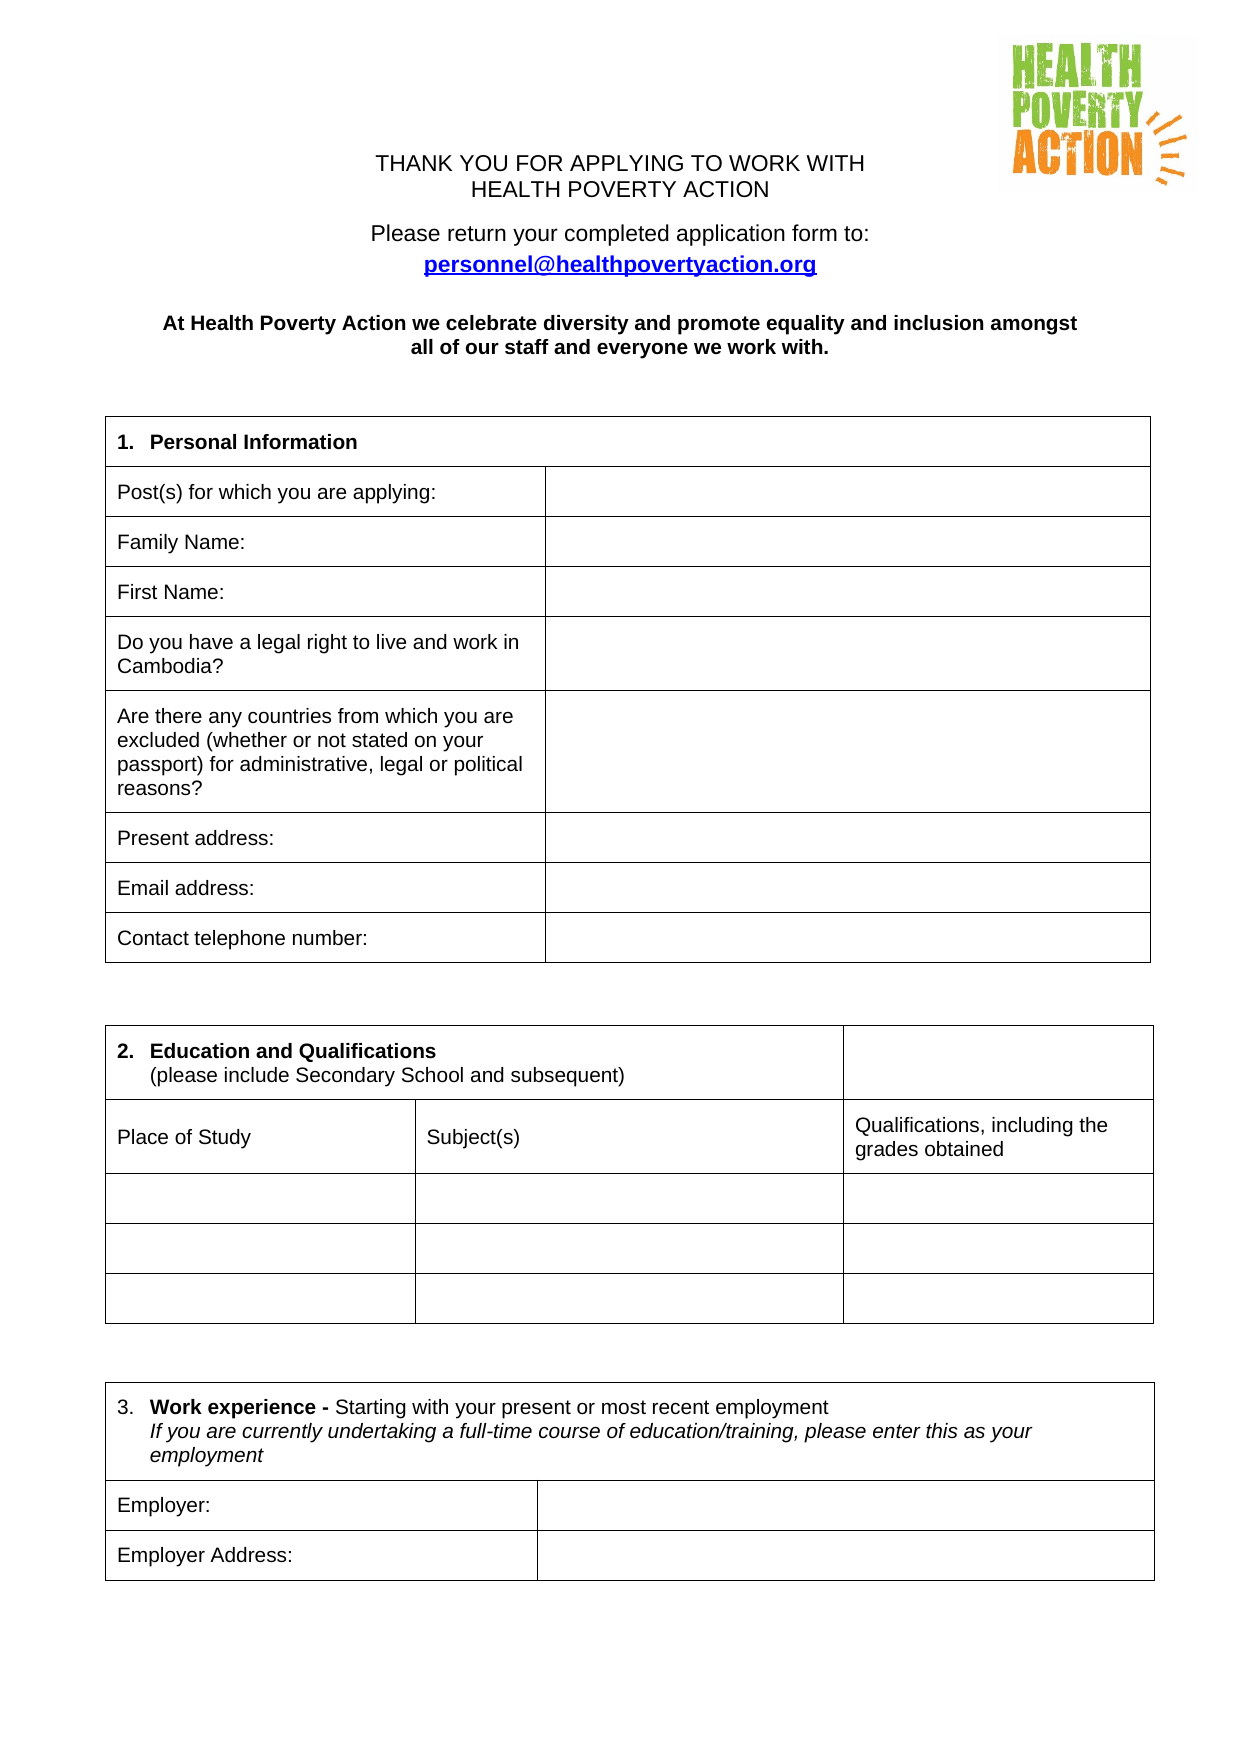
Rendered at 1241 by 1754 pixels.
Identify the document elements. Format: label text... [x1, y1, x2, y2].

table_cell Subject(s) [416, 1100, 843, 1173]
table_cell [844, 1174, 1153, 1223]
table_cell [546, 517, 1150, 566]
table_cell Qualifications, including the grades obtained [844, 1100, 1153, 1173]
table_cell [416, 1224, 843, 1273]
table_cell Employer: [106, 1481, 537, 1529]
table_cell First Name: [106, 567, 545, 616]
table_header Work experience - Starting with your present or most recent employment If you are currently undertaking a full-time course of education/training, please enter this as your employment [106, 1383, 1154, 1479]
table_cell Place of Study [106, 1100, 415, 1173]
table_cell [106, 1274, 415, 1323]
table_cell [844, 1274, 1153, 1323]
text At Health Poverty Action we celebrate diversity and promote equality and inclusion amongst all of our staff and everyone we work with. [150, 311, 1090, 358]
table_cell [546, 813, 1150, 862]
table_cell Present address: [106, 813, 545, 862]
table_cell [844, 1224, 1153, 1273]
table_cell Do you have a legal right to live and work in Cambodia? [106, 617, 545, 690]
table_cell [546, 567, 1150, 616]
text personnel@healthpovertyaction.org [150, 251, 1090, 277]
text THANK YOU FOR APPLYING TO WORK WITH [150, 150, 1090, 176]
picture [996, 34, 1197, 193]
text HEALTH POVERTY ACTION [150, 176, 1090, 203]
table_cell [546, 691, 1150, 812]
table_cell Email address: [106, 863, 545, 912]
table_cell [416, 1174, 843, 1223]
table_cell Are there any countries from which you are excluded (whether or not stated on your passport) for administrative, legal or political reasons? [106, 691, 545, 812]
table_cell Employer Address: [106, 1531, 537, 1579]
table_cell [538, 1531, 1154, 1579]
table_header Personal Information [106, 417, 1150, 466]
table_cell Post(s) for which you are applying: [106, 467, 545, 516]
table_cell [546, 913, 1150, 962]
text Please return your completed application form to: [150, 219, 1090, 246]
table_cell Contact telephone number: [106, 913, 545, 962]
table_cell [538, 1481, 1154, 1529]
table_cell [416, 1274, 843, 1323]
table_cell [546, 467, 1150, 516]
table_header [844, 1026, 1153, 1099]
table_cell [546, 863, 1150, 912]
table_cell [546, 617, 1150, 690]
table_cell [106, 1174, 415, 1223]
table_cell Family Name: [106, 517, 545, 566]
table_header Education and Qualifications (please include Secondary School and subsequent) [106, 1026, 843, 1099]
table_cell [106, 1224, 415, 1273]
